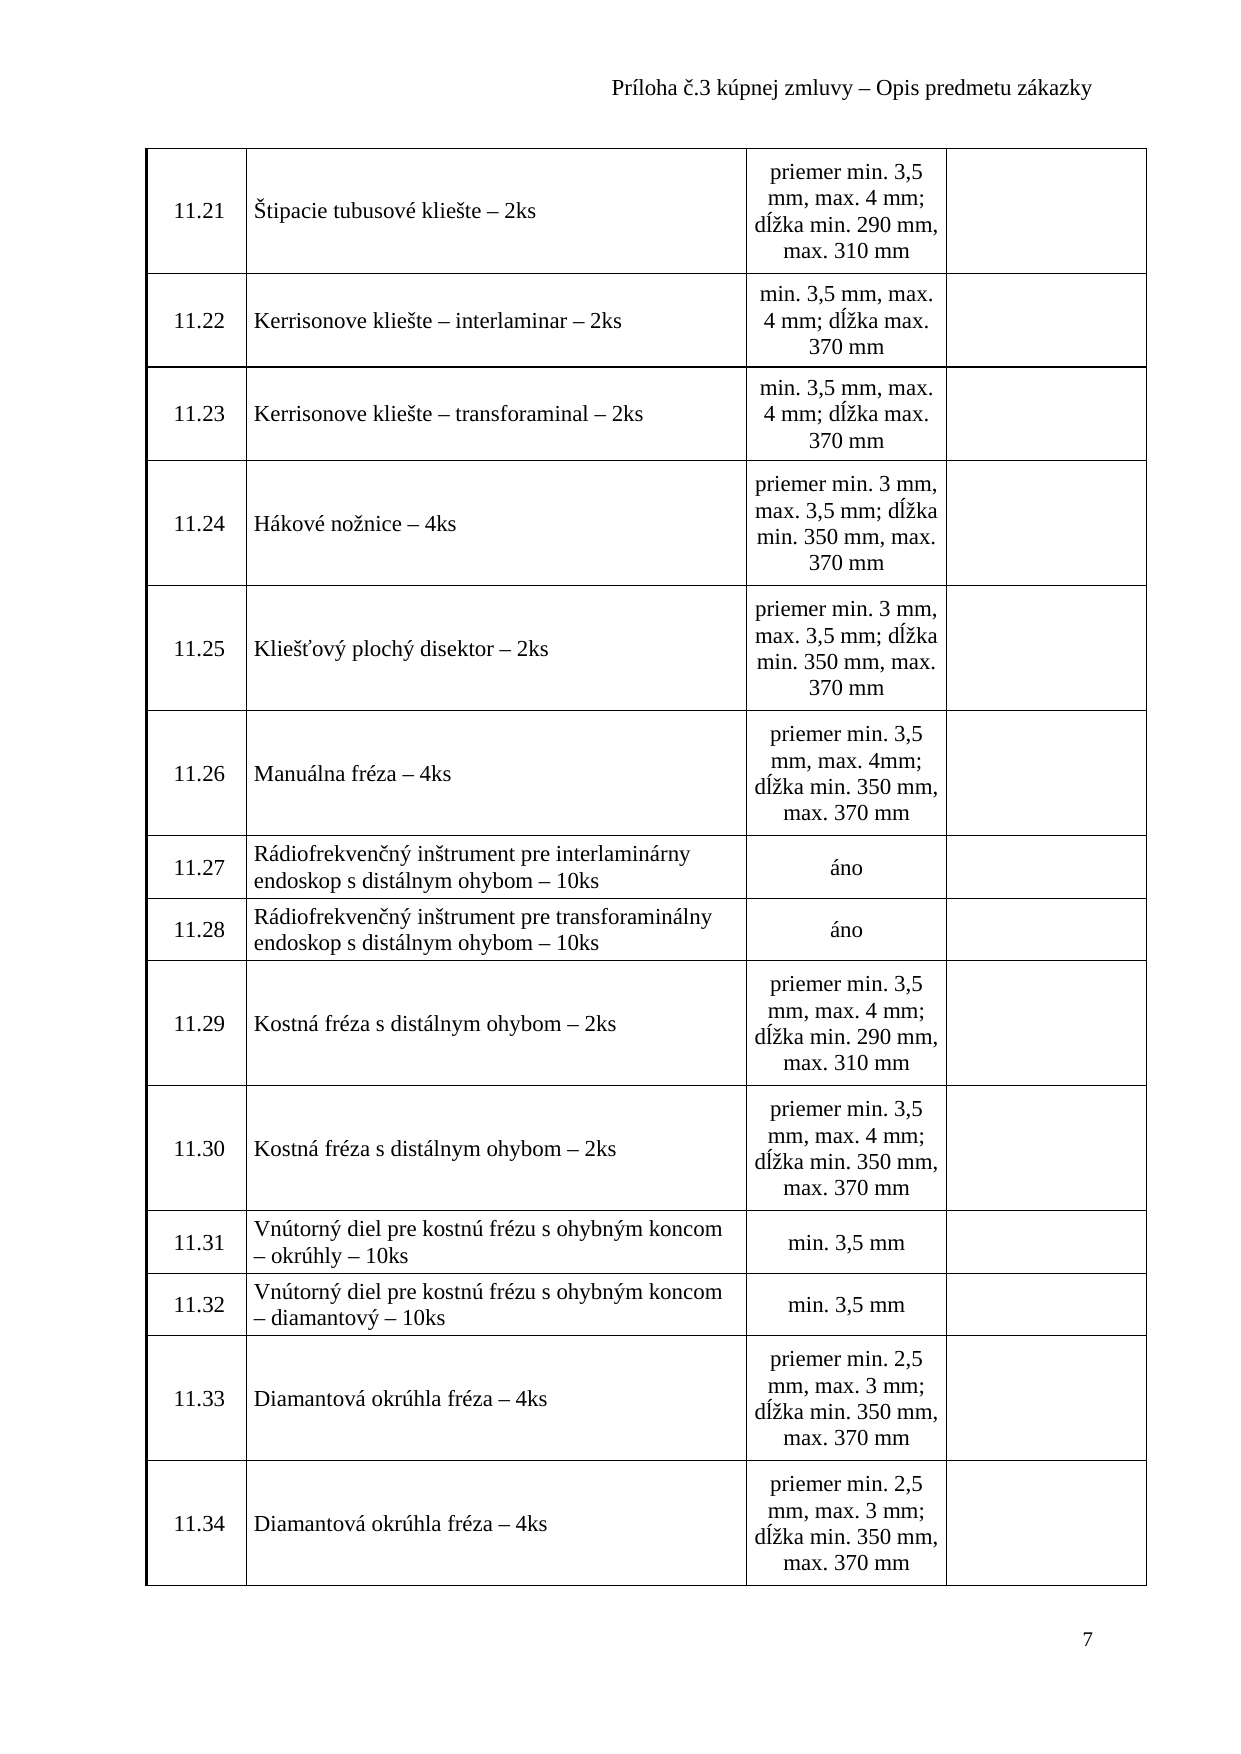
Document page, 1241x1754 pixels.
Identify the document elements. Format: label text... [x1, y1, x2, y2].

table_cell 11.22 [148, 274, 246, 366]
table_cell Rádiofrekvenčný inštrument pre transforaminálny endoskop s distálnym ohybom – 10ks [247, 899, 746, 960]
table_cell [947, 149, 1146, 273]
table_cell 11.31 [148, 1211, 246, 1273]
table_cell Hákové nožnice – 4ks [247, 461, 746, 585]
table_cell Rádiofrekvenčný inštrument pre interlaminárny endoskop s distálnym ohybom – 10ks [247, 836, 746, 898]
table_cell 11.24 [148, 461, 246, 585]
table_cell min. 3,5 mm, max. 4 mm; dĺžka max. 370 mm [747, 274, 946, 366]
table_cell 11.28 [148, 899, 246, 960]
table_cell [947, 368, 1146, 460]
table_cell 11.29 [148, 961, 246, 1085]
table_cell 11.33 [148, 1336, 246, 1460]
table_cell Kostná fréza s distálnym ohybom – 2ks [247, 961, 746, 1085]
table_cell [947, 711, 1146, 835]
table_cell [947, 274, 1146, 366]
table_cell priemer min. 3,5 mm, max. 4 mm; dĺžka min. 290 mm, max. 310 mm [747, 149, 946, 273]
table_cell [747, 1461, 946, 1585]
table_cell áno [747, 899, 946, 960]
table_cell min. 3,5 mm [747, 1274, 946, 1335]
table_cell [947, 1336, 1146, 1460]
table_cell Vnútorný diel pre kostnú frézu s ohybným koncom – okrúhly – 10ks [247, 1211, 746, 1273]
table_cell [947, 586, 1146, 710]
table_cell [947, 1461, 1146, 1585]
table_cell [947, 1086, 1146, 1210]
table_cell min. 3,5 mm [747, 1211, 946, 1273]
table_cell Vnútorný diel pre kostnú frézu s ohybným koncom – diamantový – 10ks [247, 1274, 746, 1335]
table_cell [747, 1336, 946, 1460]
table_cell 11.23 [148, 368, 246, 460]
table_cell Diamantová okrúhla fréza – 4ks [247, 1336, 746, 1460]
table_cell 11.34 [148, 1461, 246, 1585]
table_cell [947, 1274, 1146, 1335]
table_cell Kliešťový plochý disektor – 2ks [247, 586, 746, 710]
table_cell 11.26 [148, 711, 246, 835]
table_cell [947, 836, 1146, 898]
table_cell Kostná fréza s distálnym ohybom – 2ks [247, 1086, 746, 1210]
table_cell 11.32 [148, 1274, 246, 1335]
table_cell 11.27 [148, 836, 246, 898]
table_cell [947, 899, 1146, 960]
table_cell priemer min. 3 mm, max. 3,5 mm; dĺžka min. 350 mm, max. 370 mm [747, 461, 946, 585]
table_cell Kerrisonove kliešte – interlaminar – 2ks [247, 274, 746, 366]
table_cell 11.21 [148, 149, 246, 273]
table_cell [247, 1461, 746, 1585]
table_cell Kerrisonove kliešte – transforaminal – 2ks [247, 368, 746, 460]
table_cell [947, 1211, 1146, 1273]
table_cell priemer min. 3,5 mm, max. 4 mm; dĺžka min. 290 mm, max. 310 mm [747, 961, 946, 1085]
table_cell priemer min. 3,5 mm, max. 4mm; dĺžka min. 350 mm, max. 370 mm [747, 711, 946, 835]
table_cell 11.25 [148, 586, 246, 710]
table_cell [947, 461, 1146, 585]
table_cell áno [747, 836, 946, 898]
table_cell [247, 149, 746, 273]
table_cell 11.30 [148, 1086, 246, 1210]
table_cell priemer min. 3,5 mm, max. 4 mm; dĺžka min. 350 mm, max. 370 mm [747, 1086, 946, 1210]
table_cell priemer min. 3 mm, max. 3,5 mm; dĺžka min. 350 mm, max. 370 mm [747, 586, 946, 710]
table_cell Manuálna fréza – 4ks [247, 711, 746, 835]
table_cell min. 3,5 mm, max. 4 mm; dĺžka max. 370 mm [747, 368, 946, 460]
table_cell [947, 961, 1146, 1085]
